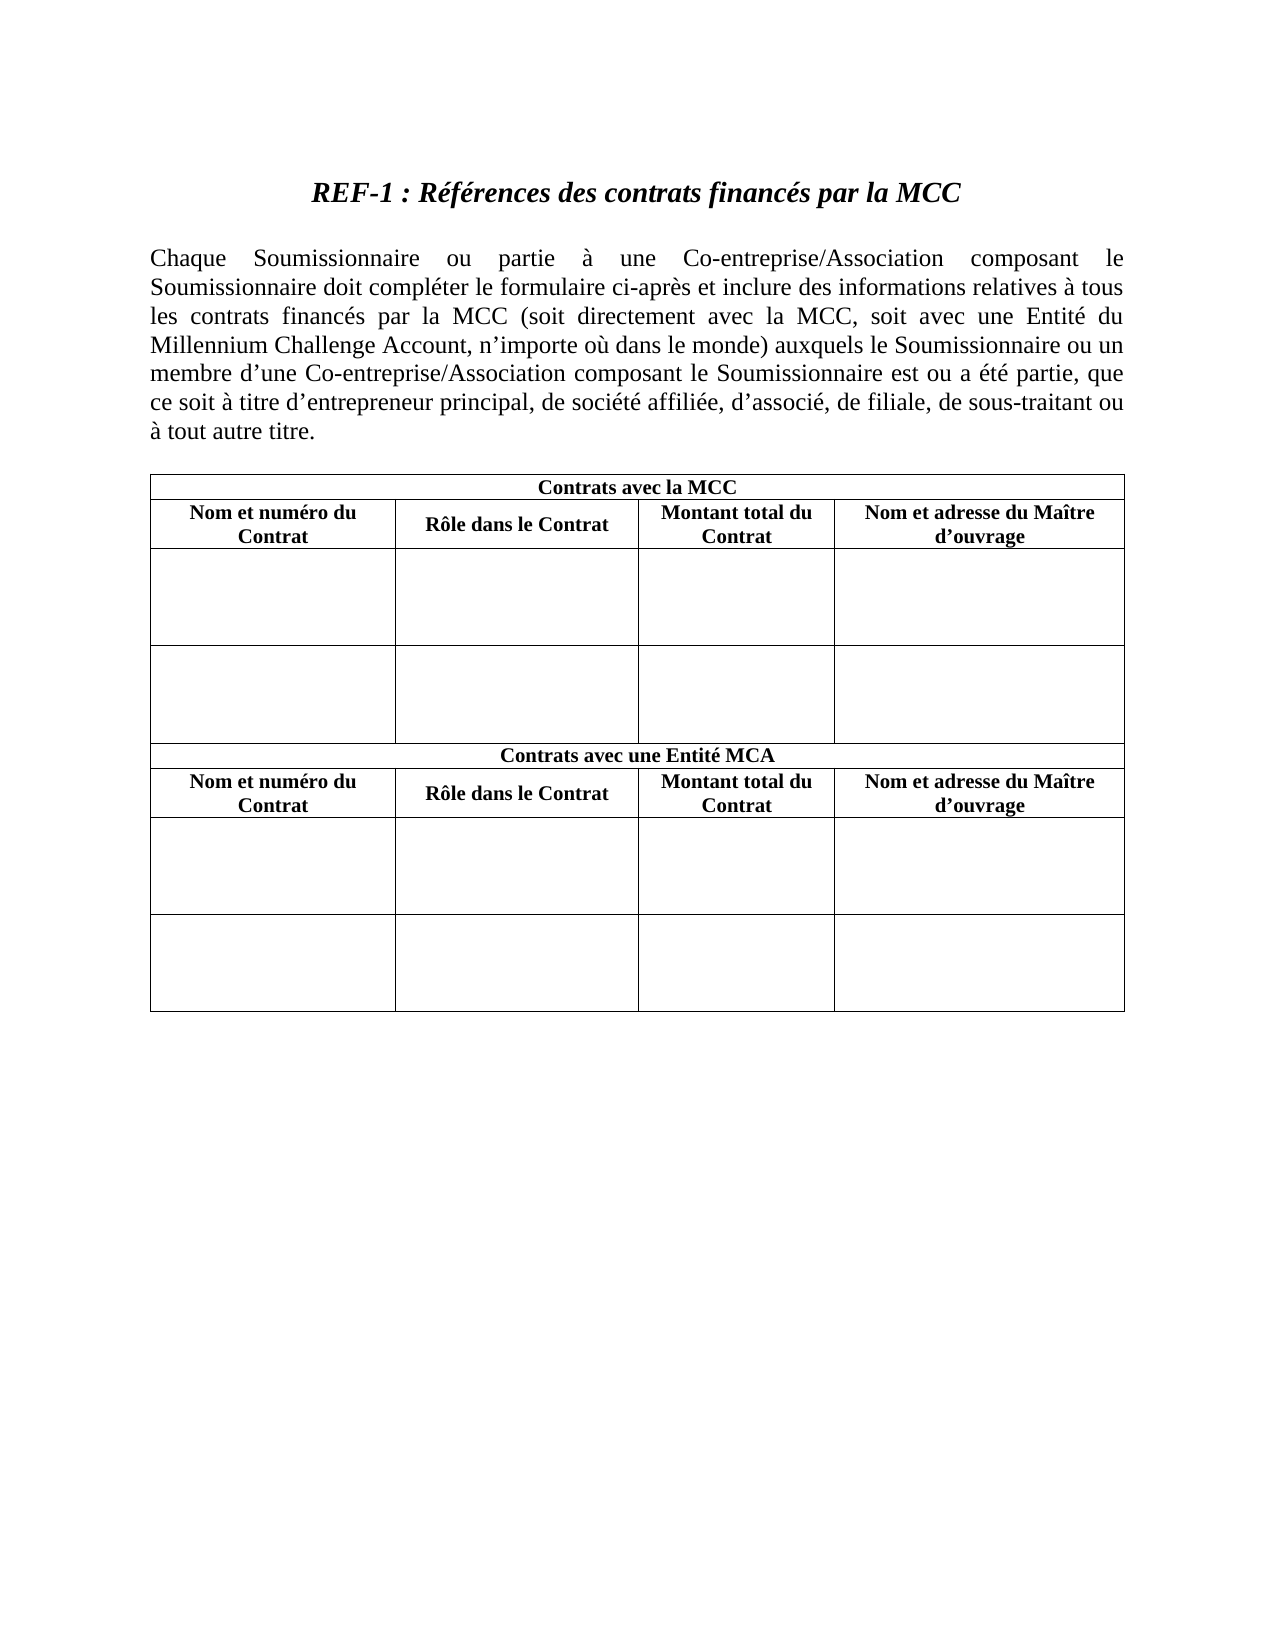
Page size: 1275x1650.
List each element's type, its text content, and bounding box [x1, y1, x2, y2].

table_cell [396, 646, 638, 742]
table_cell [151, 646, 395, 742]
table_cell Rôle dans le Contrat [396, 500, 638, 548]
table_cell [835, 646, 1124, 742]
table_cell [151, 818, 395, 914]
table_cell [151, 549, 395, 645]
table_cell [396, 818, 638, 914]
table_cell [835, 549, 1124, 645]
table_cell [396, 549, 638, 645]
table_cell [835, 818, 1124, 914]
table_cell Nom et adresse du Maître d’ouvrage [835, 769, 1124, 817]
table_cell [639, 549, 834, 645]
table_cell [835, 915, 1124, 1011]
table_cell [151, 915, 395, 1011]
table_cell Nom et adresse du Maître d’ouvrage [835, 500, 1124, 548]
table_cell Montant total du Contrat [639, 500, 834, 548]
table_cell Contrats avec une Entité MCA [151, 744, 1124, 767]
table_cell [639, 818, 834, 914]
table_cell Montant total du Contrat [639, 769, 834, 817]
table_cell [639, 915, 834, 1011]
table_cell Rôle dans le Contrat [396, 769, 638, 817]
table_cell Nom et numéro du Contrat [151, 769, 395, 817]
table_cell [396, 915, 638, 1011]
table_cell [639, 646, 834, 742]
subtitle REF-1 : Références des contrats financés par la MCC [150, 175, 1125, 208]
text Chaque Soumissionnaire ou partie à une Co-entreprise/Association composant le Soumissionnaire doit compléter le formulaire ci-après et inclure des informations relatives à tous les contrats financés par la MCC (soit directement avec la MCC, soit avec une Entité du Millennium Challenge Account, n’importe où dans le monde) auxquels le Soumissionnaire ou un membre d’une Co-entreprise/Association composant le Soumissionnaire est ou a été partie, que ce soit à titre d’entrepreneur principal, de société affiliée, d’associé, de filiale, de sous-traitant ou à tout autre titre. [150, 243, 1125, 445]
table_header Contrats avec la MCC [151, 475, 1124, 499]
table_cell Nom et numéro du Contrat [151, 500, 395, 548]
